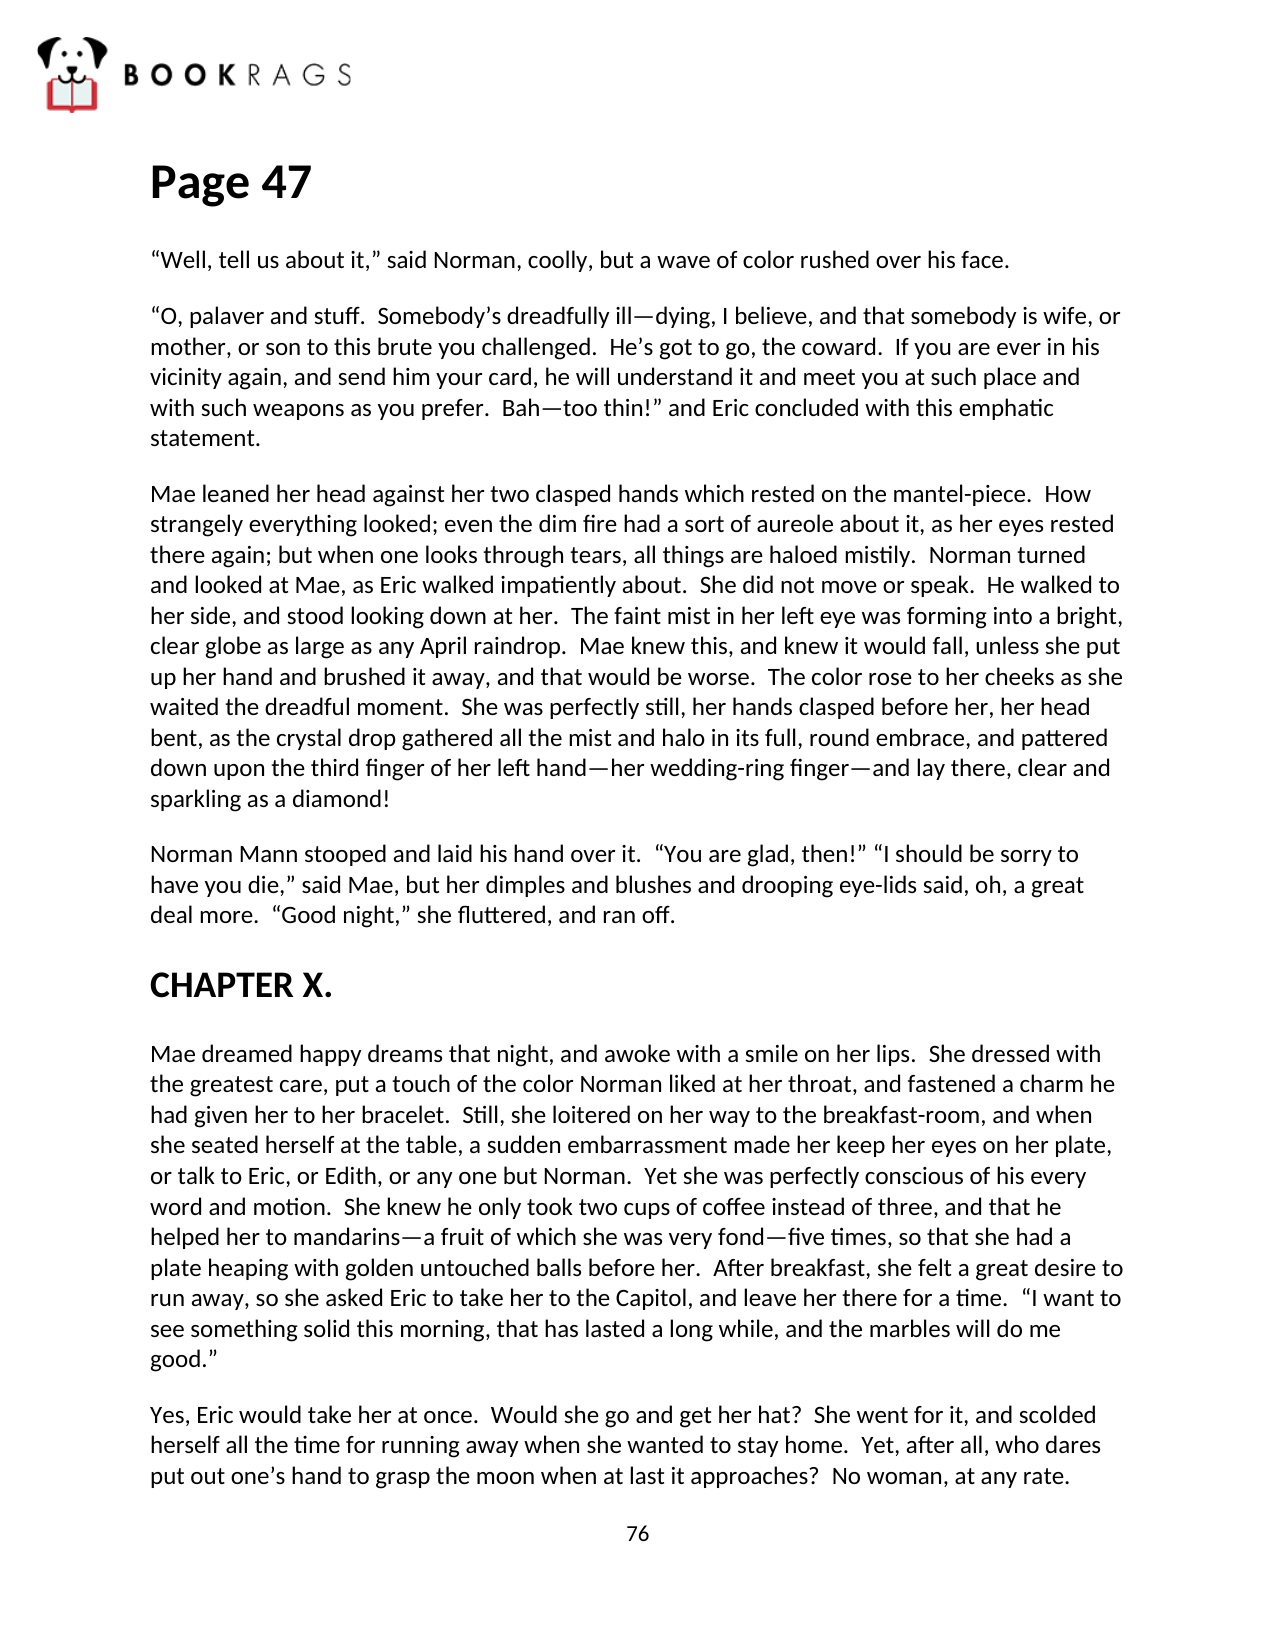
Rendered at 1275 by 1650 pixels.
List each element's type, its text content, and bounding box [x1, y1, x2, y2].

text Mae leaned her head against her two clasped hands which rested on the mantel-piece. How strangely everything looked; even the dim fire had a sort of aureole about it, as her eyes rested there again; but when one looks through tears, all things are haloed mistily. Norman turned and looked at Mae, as Eric walked impatiently about. She did not move or speak. He walked to her side, and stood looking down at her. The faint mist in her left eye was forming into a bright, clear globe as large as any April raindrop. Mae knew this, and knew it would fall, unless she put up her hand and brushed it away, and that would be worse. The color rose to her cheeks as she waited the dreadful moment. She was perfectly still, her hands clasped before her, her head bent, as the crystal drop gathered all the mist and halo in its full, round embrace, and pattered down upon the third finger of her left hand—­her wedding-ring finger—­and lay there, clear and sparkling as a diamond! [150, 478, 1125, 813]
text “O, palaver and stuff. Somebody’s dreadfully ill—­dying, I believe, and that somebody is wife, or mother, or son to this brute you challenged. He’s got to go, the coward. If you are ever in his vicinity again, and send him your card, he will understand it and meet you at such place and with such weapons as you prefer. Bah—­too thin!” and Eric concluded with this emphatic statement. [150, 300, 1125, 453]
text Page 47 [150, 150, 1125, 211]
text “Well, tell us about it,” said Norman, coolly, but a wave of color rushed over his face. [150, 244, 1125, 275]
picture [37, 37, 351, 113]
text Mae dreamed happy dreams that night, and awoke with a smile on her lips. She dressed with the greatest care, put a touch of the color Norman liked at her throat, and fastened a charm he had given her to her bracelet. Still, she loitered on her way to the breakfast-room, and when she seated herself at the table, a sudden embarrassment made her keep her eyes on her plate, or talk to Eric, or Edith, or any one but Norman. Yet she was perfectly conscious of his every word and motion. She knew he only took two cups of coffee instead of three, and that he helped her to mandarins—­a fruit of which she was very fond—­five times, so that she had a plate heaping with golden untouched balls before her. After breakfast, she felt a great desire to run away, so she asked Eric to take her to the Capitol, and leave her there for a time. “I want to see something solid this morning, that has lasted a long while, and the marbles will do me good.” [150, 1038, 1125, 1374]
text Yes, Eric would take her at once. Would she go and get her hat? She went for it, and scolded herself all the time for running away when she wanted to stay home. Yet, after all, who dares put out one’s hand to grasp the moon when at last it approaches? No woman, at any rate. [150, 1399, 1125, 1490]
text CHAPTER X. [150, 961, 1125, 1007]
text Norman Mann stooped and laid his hand over it. “You are glad, then!” “I should be sorry to have you die,” said Mae, but her dimples and blushes and drooping eye-lids said, oh, a great deal more. “Good night,” she fluttered, and ran off. [150, 838, 1125, 930]
